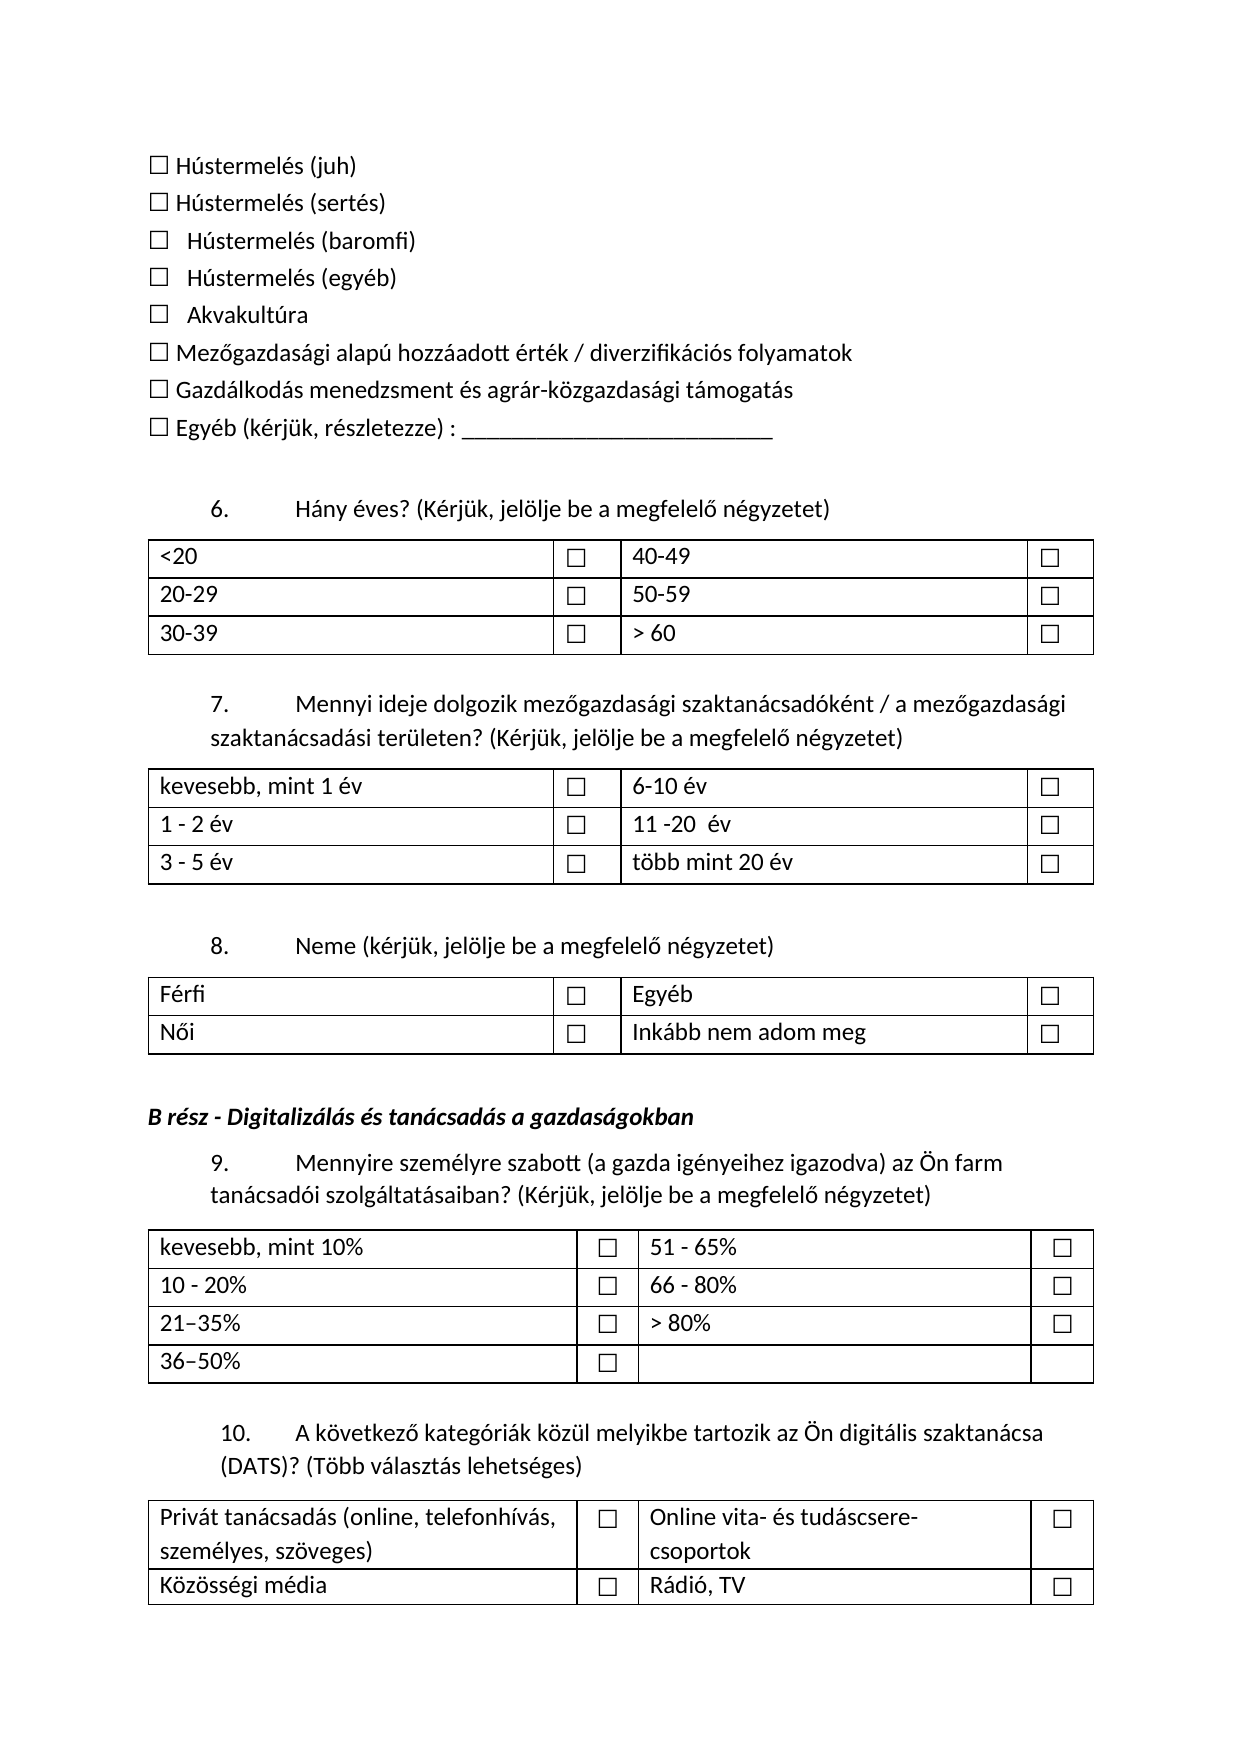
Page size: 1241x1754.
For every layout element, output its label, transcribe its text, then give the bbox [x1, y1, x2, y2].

table_header kevesebb, mint 1 év [149, 770, 553, 806]
table_header ☐ [1032, 1501, 1093, 1568]
table_cell 66 - 80% [639, 1269, 1030, 1306]
table_cell ☐ [1028, 579, 1093, 615]
table_cell > 80% [639, 1307, 1030, 1344]
table_cell 20-29 [149, 579, 553, 615]
table_cell ☐ [554, 846, 620, 883]
table_header ☐ [578, 1501, 638, 1568]
table_cell több mint 20 év [622, 846, 1027, 883]
table_cell 50-59 [622, 579, 1027, 615]
table_header ☐ [1028, 770, 1093, 806]
table_header 6-10 év [622, 770, 1027, 806]
list Neme (kérjük, jelölje be a megfelelő négyzetet) [210, 931, 1093, 961]
table_header ☐ [1028, 978, 1093, 1015]
text ☐ Mezőgazdasági alapú hozzáadott érték / diverzifikációs folyamatok [148, 334, 1093, 369]
table_cell ☐ [578, 1307, 638, 1344]
table_header ☐ [1032, 1231, 1093, 1267]
table_cell 21–35% [149, 1307, 576, 1344]
text ☐ Akvakultúra [148, 297, 1093, 331]
table_cell 30-39 [149, 617, 553, 653]
table_cell Rádió, TV [639, 1570, 1030, 1603]
table_cell 10 - 20% [149, 1269, 576, 1306]
table_header 40-49 [622, 541, 1027, 577]
table_cell 11 -20 év [622, 808, 1027, 845]
text ☐ Hústermelés (sertés) [148, 185, 1093, 219]
table_cell [639, 1346, 1030, 1382]
list Hány éves? (Kérjük, jelölje be a megfelelő négyzetet) [210, 493, 1093, 523]
text ☐ Gazdálkodás menedzsment és agrár-közgazdasági támogatás [148, 372, 1093, 406]
list Mennyi ideje dolgozik mezőgazdasági szaktanácsadóként / a mezőgazdasági szaktanácsadási területen? (Kérjük, jelölje be a megfelelő négyzetet) [210, 689, 1093, 753]
table_cell ☐ [578, 1570, 638, 1603]
table_header ☐ [554, 541, 620, 577]
table_header Egyéb [622, 978, 1027, 1015]
table_cell ☐ [1032, 1269, 1093, 1306]
table_cell ☐ [1032, 1570, 1093, 1603]
table_cell ☐ [554, 579, 620, 615]
table_cell ☐ [1028, 1016, 1093, 1053]
table_cell [1032, 1346, 1093, 1382]
table_cell ☐ [578, 1346, 638, 1382]
table_cell ☐ [554, 617, 620, 653]
table_header Férfi [149, 978, 553, 1015]
table_header ☐ [1028, 541, 1093, 577]
text ☐ Hústermelés (egyéb) [148, 260, 1093, 294]
table_cell ☐ [554, 808, 620, 845]
table_header Privát tanácsadás (online, telefonhívás, személyes, szöveges) [149, 1501, 576, 1568]
table_cell ☐ [1032, 1307, 1093, 1344]
table_header kevesebb, mint 10% [149, 1231, 576, 1267]
table_cell Közösségi média [149, 1570, 576, 1603]
list Mennyire személyre szabott (a gazda igényeihez igazodva) az Ön farm tanácsadói szolgáltatásaiban? (Kérjük, jelölje be a megfelelő négyzetet) [210, 1147, 1093, 1210]
text B rész - Digitalizálás és tanácsadás a gazdaságokban [148, 1101, 1093, 1131]
table_header ☐ [554, 978, 620, 1015]
text ☐ Egyéb (kérjük, részletezze) : _________________________ [148, 409, 1093, 443]
table_cell ☐ [1028, 846, 1093, 883]
table_header ☐ [578, 1231, 638, 1267]
text ☐ Hústermelés (baromfi) [148, 222, 1093, 256]
table_cell ☐ [578, 1269, 638, 1306]
table_cell Női [149, 1016, 553, 1053]
table_header Online vita- és tudáscsere-csoportok [639, 1501, 1030, 1568]
table_cell ☐ [1028, 808, 1093, 845]
table_header ☐ [554, 770, 620, 806]
table_cell 3 - 5 év [149, 846, 553, 883]
table_cell 1 - 2 év [149, 808, 553, 845]
table_cell ☐ [554, 1016, 620, 1053]
table_cell ☐ [1028, 617, 1093, 653]
table_header <20 [149, 541, 553, 577]
table_cell Inkább nem adom meg [622, 1016, 1027, 1053]
list A következő kategóriák közül melyikbe tartozik az Ön digitális szaktanácsa (DATS)? (Több választás lehetséges) [220, 1417, 1093, 1481]
table_cell > 60 [622, 617, 1027, 653]
table_header 51 - 65% [639, 1231, 1030, 1267]
table_cell 36–50% [149, 1346, 576, 1382]
text ☐ Hústermelés (juh) [148, 148, 1093, 182]
